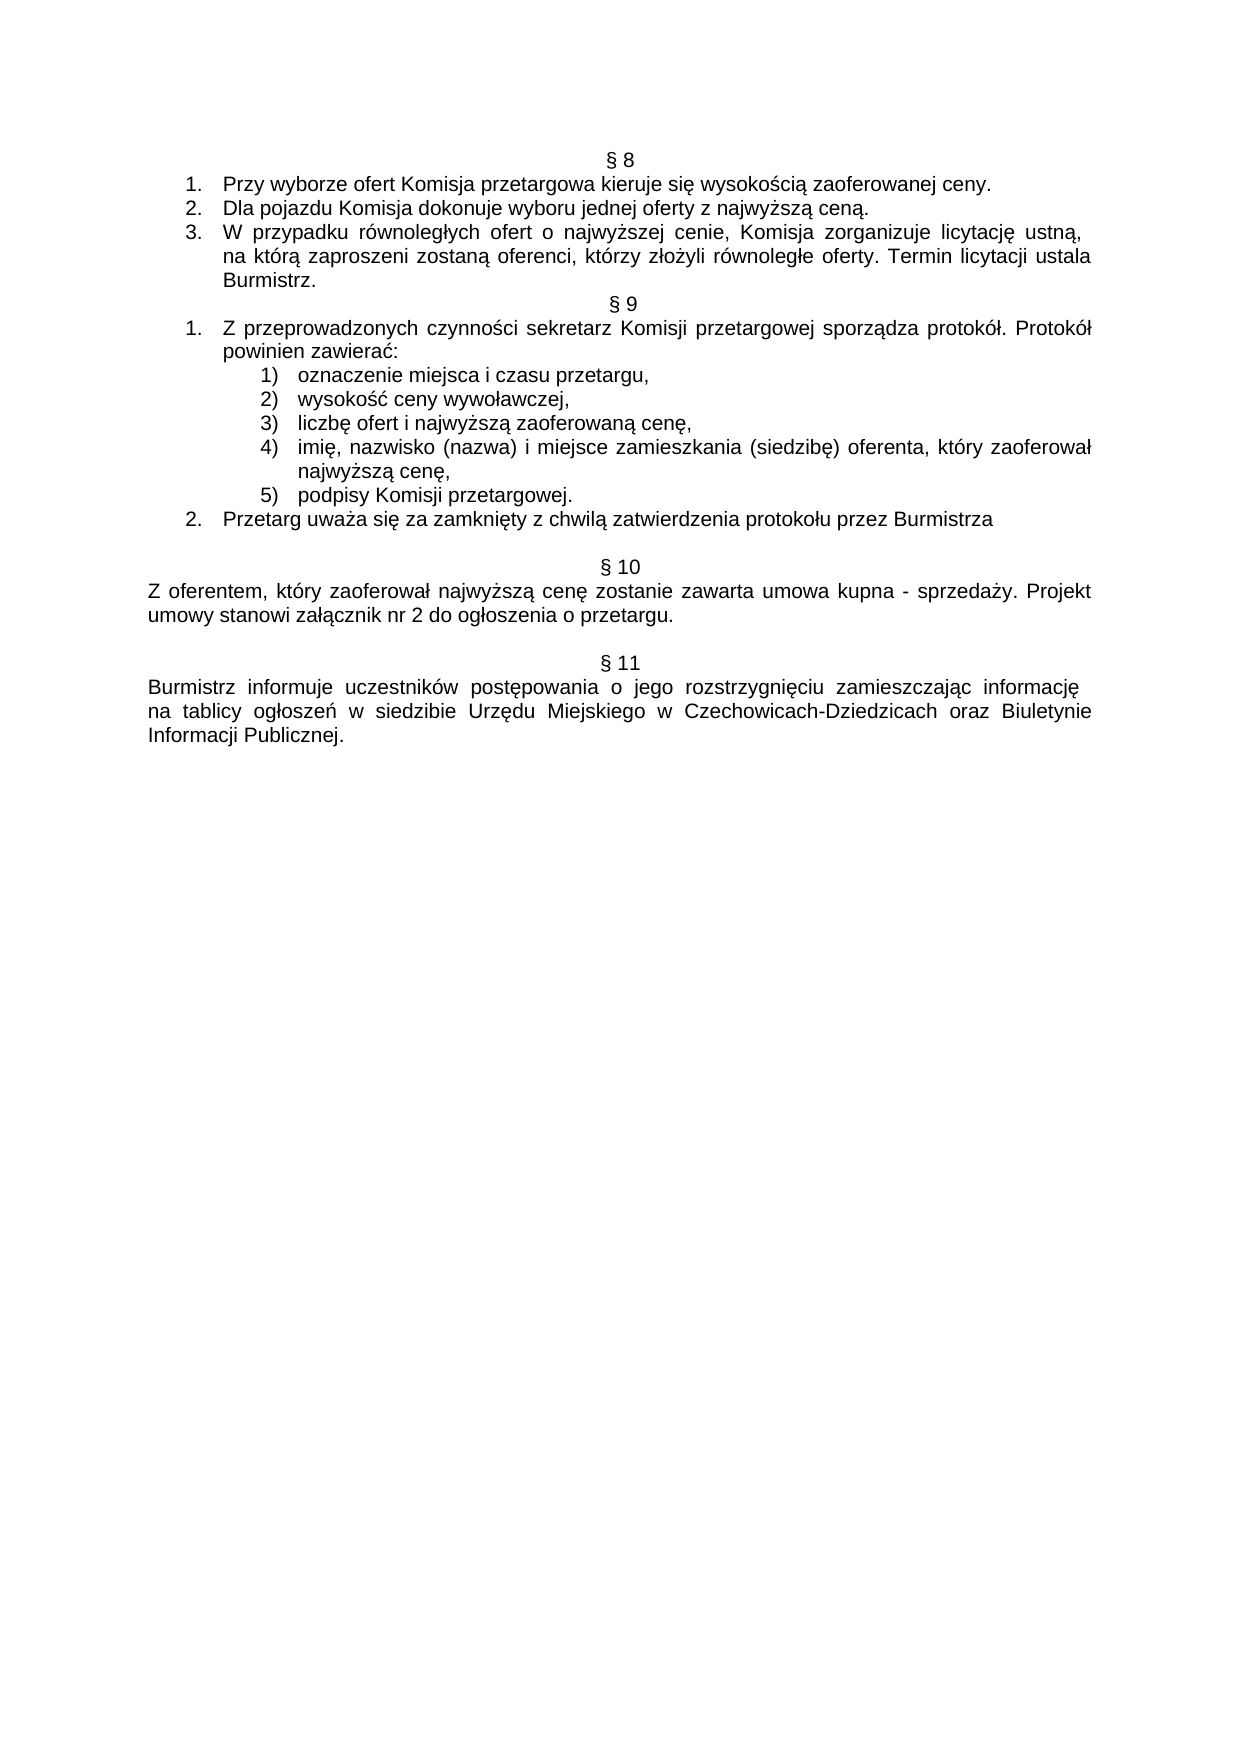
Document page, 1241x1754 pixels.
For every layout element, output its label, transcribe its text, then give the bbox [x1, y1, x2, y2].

list W przypadku równoległych ofert o najwyższej cenie, Komisja zorganizuje licytację ustną, na którą zaproszeni zostaną oferenci, którzy złożyli równoległe oferty. Termin licytacji ustala Burmistrz. [185, 219, 1093, 291]
text § 10 [148, 555, 1093, 579]
list podpisy Komisji przetargowej. [260, 483, 1093, 507]
list Przetarg uważa się za zamknięty z chwilą zatwierdzenia protokołu przez Burmistrza [185, 507, 1093, 531]
list oznaczenie miejsca i czasu przetargu, [260, 363, 1093, 387]
text § 9 [148, 291, 1093, 315]
list Z przeprowadzonych czynności sekretarz Komisji przetargowej sporządza protokół. Protokół powinien zawierać: [185, 315, 1093, 363]
text § 8 [148, 148, 1093, 172]
list Dla pojazdu Komisja dokonuje wyboru jednej oferty z najwyższą ceną. [185, 196, 1093, 219]
text Z oferentem, który zaoferował najwyższą cenę zostanie zawarta umowa kupna - sprzedaży. Projekt umowy stanowi załącznik nr 2 do ogłoszenia o przetargu. [148, 579, 1093, 627]
list Przy wyborze ofert Komisja przetargowa kieruje się wysokością zaoferowanej ceny. [185, 172, 1093, 196]
text § 11 [148, 651, 1093, 675]
list liczbę ofert i najwyższą zaoferowaną cenę, [260, 411, 1093, 435]
list wysokość ceny wywoławczej, [260, 387, 1093, 411]
text Burmistrz informuje uczestników postępowania o jego rozstrzygnięciu zamieszczając informację na tablicy ogłoszeń w siedzibie Urzędu Miejskiego w Czechowicach-Dziedzicach oraz Biuletynie Informacji Publicznej. [148, 675, 1093, 747]
list imię, nazwisko (nazwa) i miejsce zamieszkania (siedzibę) oferenta, który zaoferował najwyższą cenę, [260, 435, 1093, 483]
